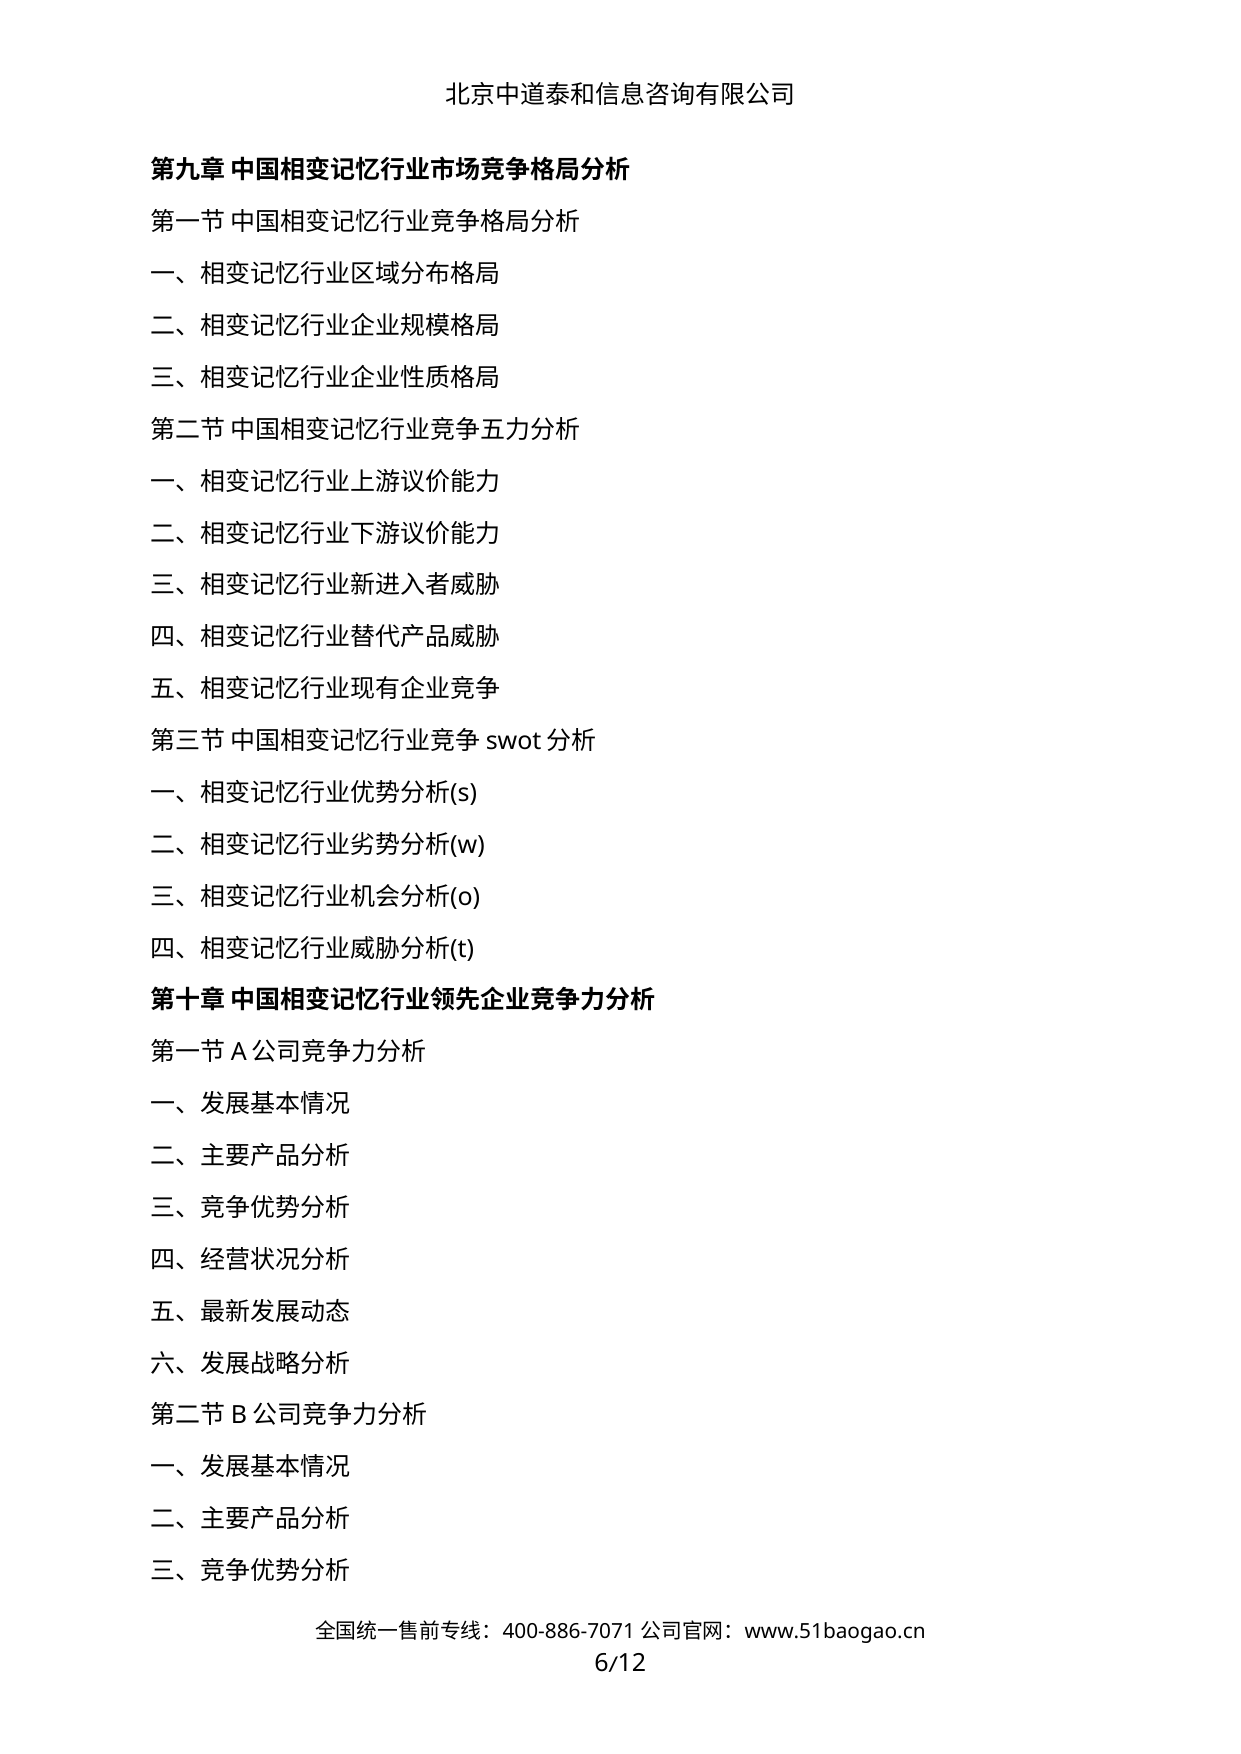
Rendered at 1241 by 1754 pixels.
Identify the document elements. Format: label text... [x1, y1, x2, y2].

text 二、主要产品分析 [150, 1136, 1090, 1172]
text 三、竞争优势分析 [150, 1187, 1090, 1224]
text 四、相变记忆行业替代产品威胁 [150, 617, 1090, 653]
text 四、相变记忆行业威胁分析(t) [150, 928, 1090, 964]
text 三、竞争优势分析 [150, 1551, 1090, 1587]
text 三、相变记忆行业新进入者威胁 [150, 565, 1090, 601]
text 第九章 中国相变记忆行业市场竞争格局分析 [150, 150, 1090, 186]
text 二、相变记忆行业劣势分析(w) [150, 824, 1090, 861]
text 第一节 中国相变记忆行业竞争格局分析 [150, 202, 1090, 238]
text 第一节 A公司竞争力分析 [150, 1032, 1090, 1068]
text 二、主要产品分析 [150, 1499, 1090, 1535]
text 五、最新发展动态 [150, 1291, 1090, 1327]
text 一、相变记忆行业优势分析(s) [150, 772, 1090, 809]
text 第二节 B公司竞争力分析 [150, 1395, 1090, 1431]
text 四、经营状况分析 [150, 1239, 1090, 1276]
text 二、相变记忆行业企业规模格局 [150, 306, 1090, 342]
text 三、相变记忆行业机会分析(o) [150, 876, 1090, 912]
text 第二节 中国相变记忆行业竞争五力分析 [150, 409, 1090, 446]
text 一、相变记忆行业上游议价能力 [150, 461, 1090, 497]
text 第十章 中国相变记忆行业领先企业竞争力分析 [150, 980, 1090, 1016]
text 六、发展战略分析 [150, 1343, 1090, 1379]
text 五、相变记忆行业现有企业竞争 [150, 669, 1090, 705]
text 一、发展基本情况 [150, 1447, 1090, 1483]
text 一、相变记忆行业区域分布格局 [150, 254, 1090, 290]
text 第三节 中国相变记忆行业竞争swot分析 [150, 721, 1090, 757]
text 一、发展基本情况 [150, 1084, 1090, 1120]
text 三、相变记忆行业企业性质格局 [150, 357, 1090, 394]
text 二、相变记忆行业下游议价能力 [150, 513, 1090, 549]
